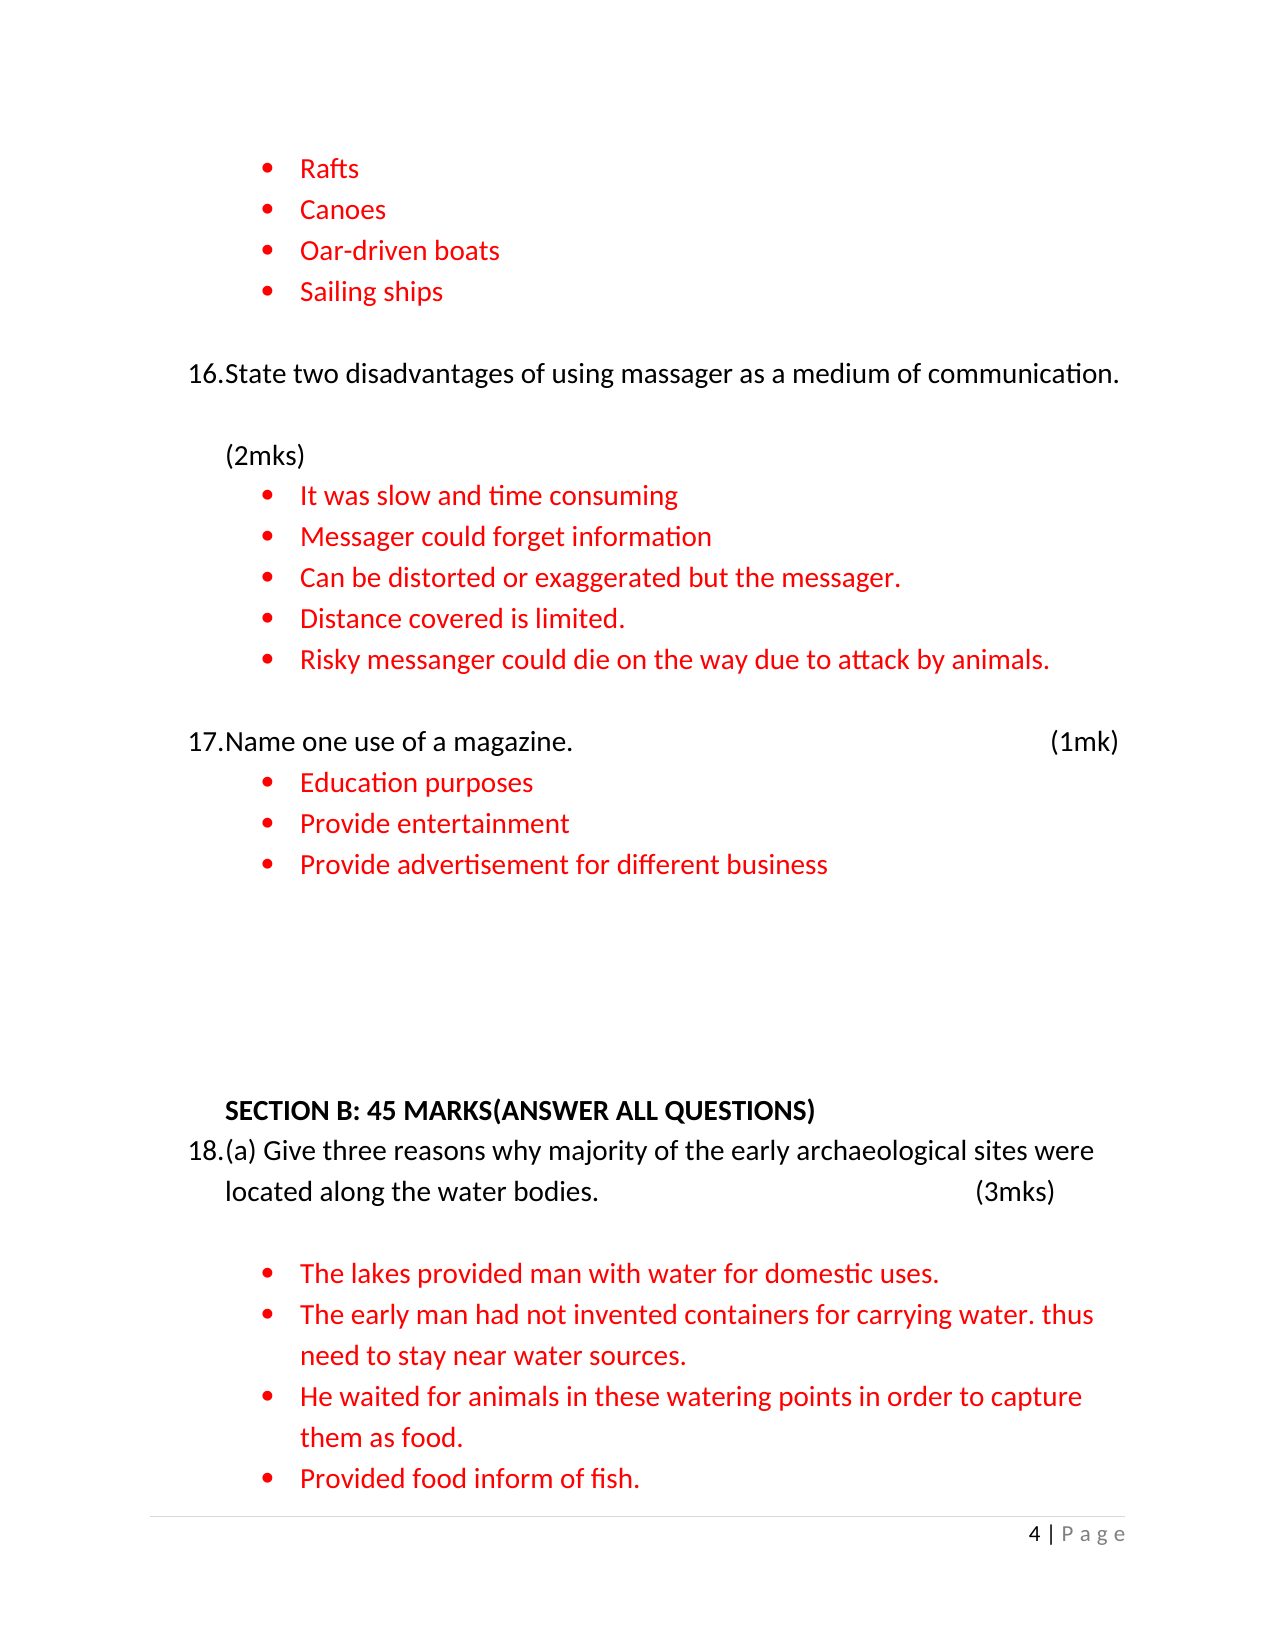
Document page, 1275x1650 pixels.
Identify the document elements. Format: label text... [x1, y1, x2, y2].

list Provide advertisement for different business [262, 846, 1125, 882]
list Provided food inform of fish. [262, 1460, 1125, 1496]
list Messager could forget information [262, 518, 1125, 554]
list Education purposes [262, 764, 1125, 800]
list Sailing ships [262, 273, 1125, 308]
list Canoes [262, 191, 1125, 227]
list Oar-driven boats [262, 232, 1125, 267]
list State two disadvantages of using massager as a medium of communication. (2mks) [187, 355, 1125, 472]
list Can be distorted or exaggerated but the messager. [262, 559, 1125, 595]
list Provide entertainment [262, 805, 1125, 841]
list Distance covered is limited. [262, 600, 1125, 636]
list He waited for animals in these watering points in order to capture them as food. [262, 1378, 1125, 1455]
list Name one use of a magazine. (1mk) [187, 723, 1125, 759]
list The lakes provided man with water for domestic uses. [262, 1255, 1125, 1291]
list Risky messanger could die on the way due to attack by animals. [262, 641, 1125, 677]
list The early man had not invented containers for carrying water. thus need to stay near water sources. [262, 1296, 1125, 1373]
list It was slow and time consuming [262, 477, 1125, 513]
list Rafts [262, 150, 1125, 186]
list (a) Give three reasons why majority of the early archaeological sites were located along the water bodies. (3mks) [187, 1132, 1125, 1250]
list SECTION B: 45 MARKS(ANSWER ALL QUESTIONS) [225, 1092, 1125, 1127]
